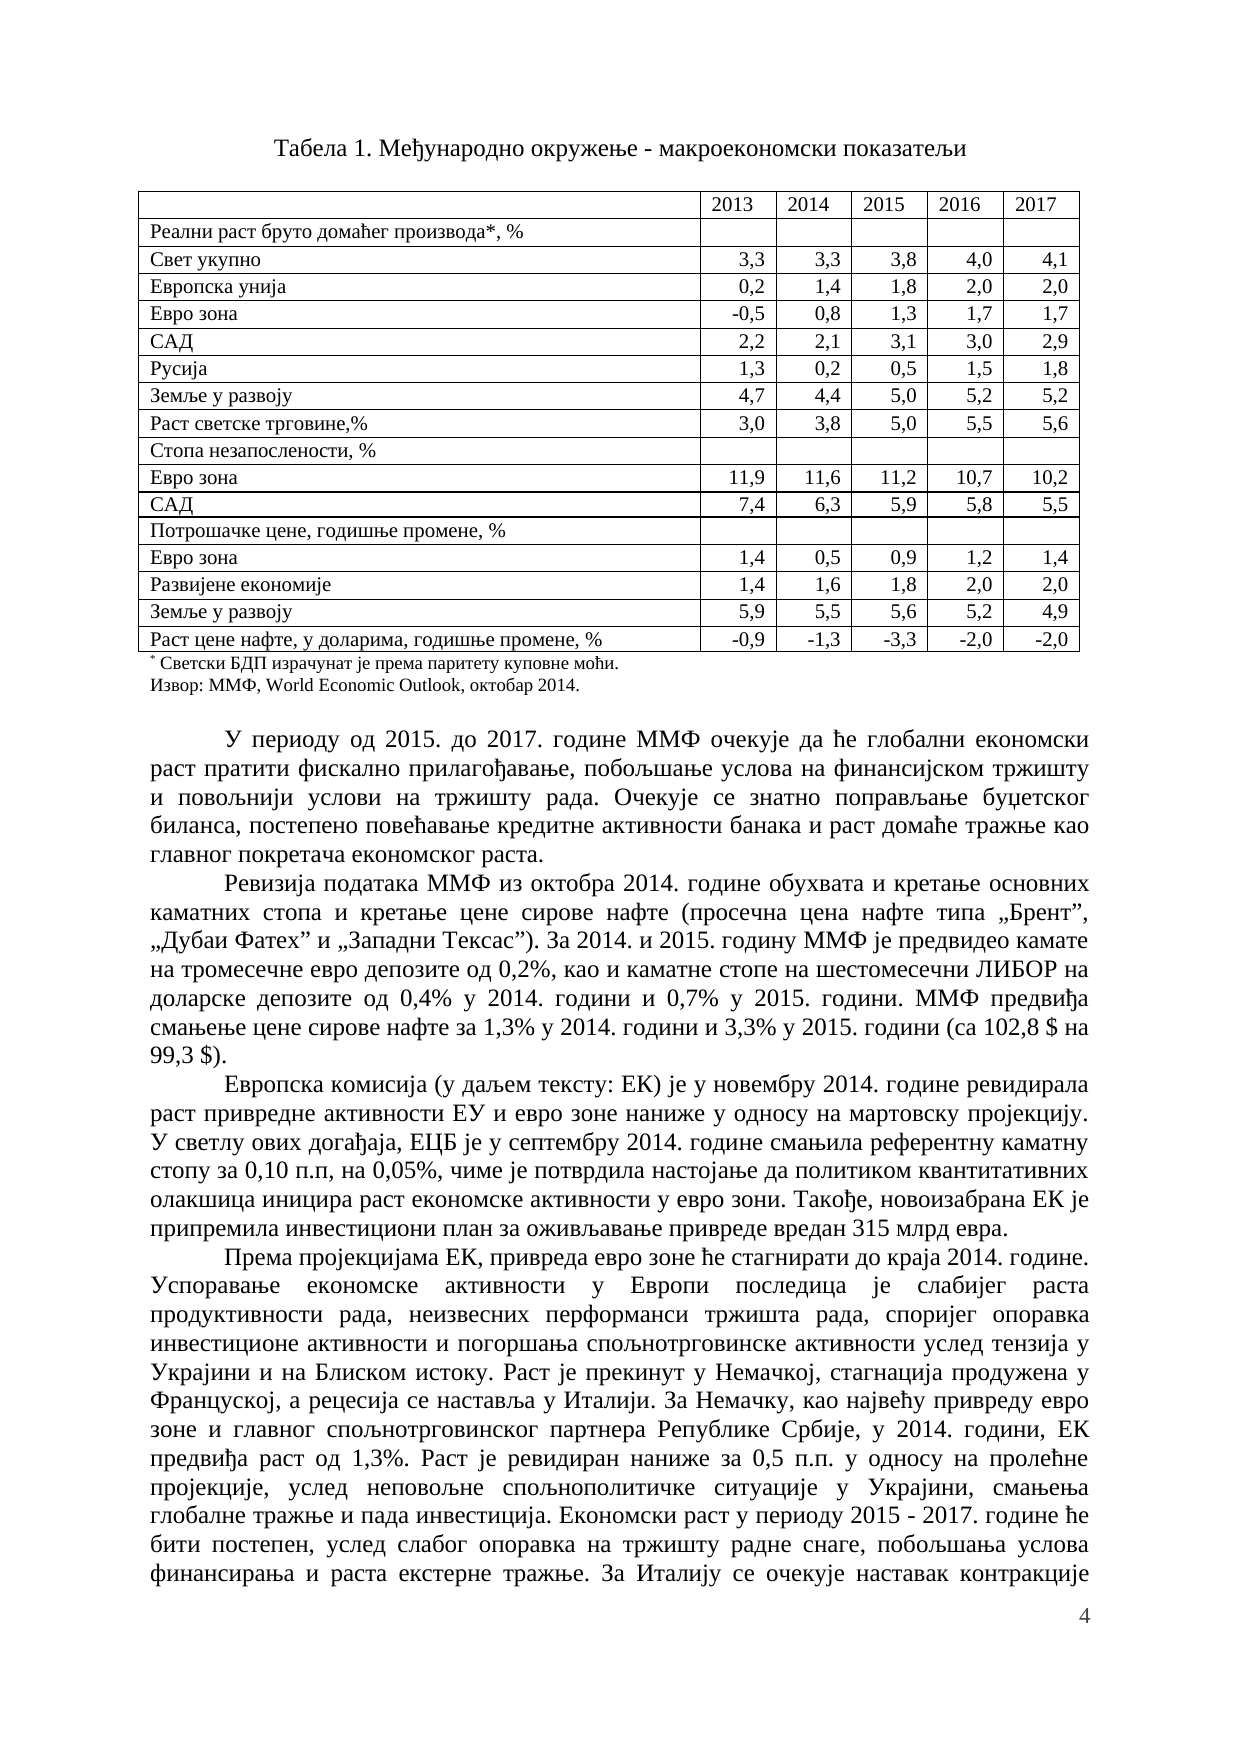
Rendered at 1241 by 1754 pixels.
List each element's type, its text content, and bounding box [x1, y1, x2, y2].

table_cell [777, 219, 851, 246]
table_header 2013 [701, 192, 776, 218]
table_cell -3,3 [852, 627, 927, 651]
table_cell 0,5 [777, 545, 851, 571]
table_cell [1004, 438, 1079, 464]
table_cell [852, 518, 927, 544]
table_cell 5,0 [852, 383, 927, 409]
text Ревизија података ММФ из октобра 2014. године обухвата и кретање основних каматних стопа и кретање цене сирове нафте (просечна цена нафте типа „Брент”, „Дубаи Фатех” и „Западни Тексас”). За 2014. и 2015. годину ММФ је предвидео камате на тромесечне евро депозите од 0,2%, као и каматне стопе на шестомесечни ЛИБОР на доларске депозите од 0,4% у 2014. години и 0,7% у 2015. години. ММФ предвиђа смањење цене сирове нафте за 1,3% у 2014. години и 3,3% у 2015. години (са 102,8 $ на 99,3 $). [150, 868, 1090, 1069]
table_header 2014 [777, 192, 851, 218]
table_cell 3,3 [777, 247, 851, 273]
table_cell 1,8 [1004, 356, 1079, 382]
table_cell 4,0 [928, 247, 1003, 273]
table_cell 3,8 [777, 410, 851, 437]
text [150, 1242, 1090, 1587]
table_cell 1,2 [928, 545, 1003, 571]
table_cell 1,3 [852, 301, 927, 327]
table_cell 3,8 [852, 247, 927, 273]
table_cell 5,2 [1004, 383, 1079, 409]
table_cell 3,1 [852, 329, 927, 355]
table_cell 5,5 [777, 600, 851, 626]
table_cell -0,5 [701, 301, 776, 327]
table_cell 10,2 [1004, 465, 1079, 491]
table_cell 1,4 [777, 274, 851, 300]
table_cell 5,8 [928, 493, 1003, 516]
table_cell 0,9 [852, 545, 927, 571]
table_cell 2,2 [701, 329, 776, 355]
table_cell Реални раст бруто домаћег производа*, % [139, 219, 700, 246]
table_cell 5,9 [852, 493, 927, 516]
table_cell Развијене економије [139, 572, 700, 598]
table_cell САД [139, 329, 700, 355]
table_cell -1,3 [777, 627, 851, 651]
table_cell 0,2 [777, 356, 851, 382]
table_cell 5,5 [1004, 493, 1079, 516]
table_cell [852, 219, 927, 246]
table_cell [777, 518, 851, 544]
table_cell [928, 518, 1003, 544]
table_cell [852, 438, 927, 464]
table_cell 1,3 [701, 356, 776, 382]
table_cell Европска унија [139, 274, 700, 300]
table_cell 1,4 [1004, 545, 1079, 571]
table_cell 6,3 [777, 493, 851, 516]
text У периоду од 2015. до 2017. године ММФ очекује да ће глобални економски раст пратити фискално прилагођавање, побољшање услова на финансијском тржишту и повољнији услови на тржишту рада. Очекује се знатно поправљање буџетског биланса, постепено повећавање кредитне активности банака и раст домаће тражње као главног покретача економског раста. [150, 724, 1090, 868]
table_header 2015 [852, 192, 927, 218]
table_cell 7,4 [701, 493, 776, 516]
table_cell [777, 438, 851, 464]
table_cell [928, 219, 1003, 246]
table_cell Потрошачке цене, годишње промене, % [139, 518, 700, 544]
table_cell Раст светске трговине,% [139, 410, 700, 437]
table_cell Земље у развоју [139, 383, 700, 409]
table_cell Стопа незапослености, % [139, 438, 700, 464]
table_cell 4,4 [777, 383, 851, 409]
text * Светски БДП израчунат је према паритету куповне моћи. [150, 652, 1090, 674]
table_header [139, 192, 700, 218]
table_cell 1,6 [777, 572, 851, 598]
table_cell 3,3 [701, 247, 776, 273]
text Извор: ММФ, World Economic Outlook, октобар 2014. [150, 674, 1090, 695]
table_cell 0,5 [852, 356, 927, 382]
table_cell Свет укупно [139, 247, 700, 273]
table_cell 4,7 [701, 383, 776, 409]
table_cell -0,9 [701, 627, 776, 651]
table_cell 0,2 [701, 274, 776, 300]
table_cell 3,0 [701, 410, 776, 437]
table_cell 2,9 [1004, 329, 1079, 355]
table_cell Евро зона [139, 465, 700, 491]
table_cell 3,0 [928, 329, 1003, 355]
table_cell 11,6 [777, 465, 851, 491]
table_cell 5,6 [852, 600, 927, 626]
table_cell 2,0 [928, 274, 1003, 300]
table_cell 5,0 [852, 410, 927, 437]
table_cell [701, 518, 776, 544]
table_cell 1,4 [701, 572, 776, 598]
table_cell Земље у развоју [139, 600, 700, 626]
table_header 2016 [928, 192, 1003, 218]
table_cell 2,1 [777, 329, 851, 355]
table_cell 1,7 [928, 301, 1003, 327]
table_cell 5,9 [701, 600, 776, 626]
table_cell [701, 219, 776, 246]
table_cell [928, 438, 1003, 464]
table_cell 1,5 [928, 356, 1003, 382]
table_cell 11,9 [701, 465, 776, 491]
table_cell 2,0 [1004, 274, 1079, 300]
table_cell 5,6 [1004, 410, 1079, 437]
table_cell Евро зона [139, 545, 700, 571]
table_cell 11,2 [852, 465, 927, 491]
table_cell 1,4 [701, 545, 776, 571]
table_cell Раст цене нафте, у доларима, годишње промене, % [139, 627, 700, 651]
table_cell 0,8 [777, 301, 851, 327]
text Табела 1. Међународно окружење - макроекономски показатељи [150, 133, 1090, 162]
table_cell [1004, 518, 1079, 544]
table_cell 2,0 [928, 572, 1003, 598]
table_cell 4,1 [1004, 247, 1079, 273]
table_cell [701, 438, 776, 464]
table_cell 10,7 [928, 465, 1003, 491]
table_cell 1,8 [852, 572, 927, 598]
table_cell САД [139, 493, 700, 516]
text Европска комисија (у даљем тексту: ЕК) је у новембру 2014. године ревидирала раст привредне активности ЕУ и евро зоне наниже у односу на мартовску пројекцију. У светлу ових догађаја, ЕЦБ је у септембру 2014. године смањила референтну каматну стопу за 0,10 п.п, на 0,05%, чиме је потврдила настојање да политиком квантитативних олакшица иницира раст економске активности у евро зони. Такође, новоизабрана ЕК је припремила инвестициони план за оживљавање привреде вредан 315 млрд евра. [150, 1069, 1090, 1242]
table_cell [1004, 219, 1079, 246]
table_cell Евро зона [139, 301, 700, 327]
table_cell 1,7 [1004, 301, 1079, 327]
table_cell 4,9 [1004, 600, 1079, 626]
table_cell -2,0 [1004, 627, 1079, 651]
table_cell Русија [139, 356, 700, 382]
table_cell 1,8 [852, 274, 927, 300]
table_header 2017 [1004, 192, 1079, 218]
table_cell -2,0 [928, 627, 1003, 651]
table_cell 5,2 [928, 600, 1003, 626]
table_cell 2,0 [1004, 572, 1079, 598]
table_cell 5,2 [928, 383, 1003, 409]
table_cell 5,5 [928, 410, 1003, 437]
